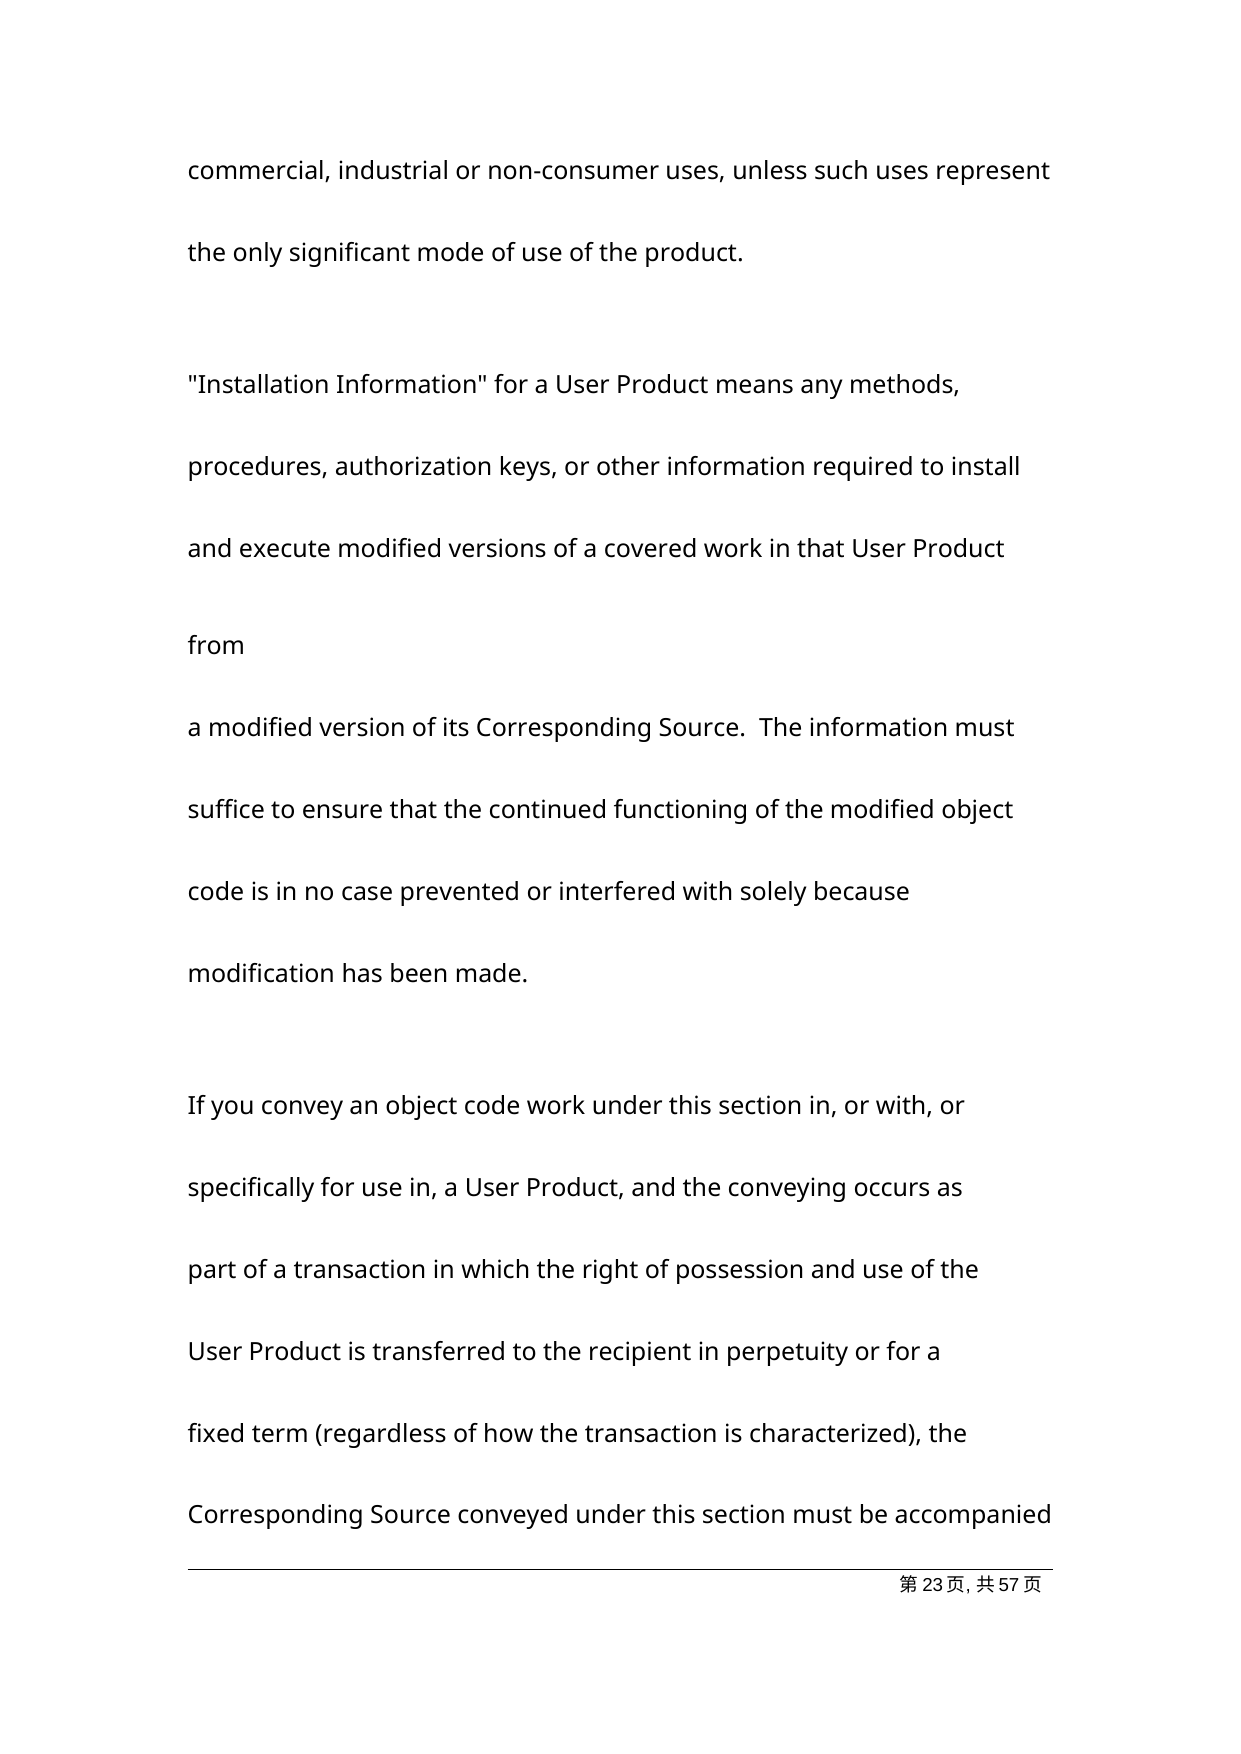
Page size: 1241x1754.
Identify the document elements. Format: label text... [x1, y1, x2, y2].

text modification has been made. [187, 940, 1053, 1005]
text User Product is transferred to the recipient in perpetuity or for a [187, 1318, 1053, 1383]
text "Installation Information" for a User Product means any methods, [187, 351, 1053, 416]
text a modified version of its Corresponding Source. The information must [187, 694, 1053, 759]
text code is in no case prevented or interfered with solely because [187, 858, 1053, 923]
text commercial, industrial or non-consumer uses, unless such uses represent [187, 138, 1053, 203]
text the only significant mode of use of the product. [187, 219, 1053, 284]
text specifically for use in, a User Product, and the conveying occurs as [187, 1154, 1053, 1219]
text suffice to ensure that the continued functioning of the modified object [187, 776, 1053, 841]
text fixed term (regardless of how the transaction is characterized), the [187, 1400, 1053, 1465]
text and execute modified versions of a covered work in that User Product from [187, 515, 1053, 677]
text If you convey an object code work under this section in, or with, or [187, 1072, 1053, 1137]
text part of a transaction in which the right of possession and use of the [187, 1236, 1053, 1301]
text Corresponding Source conveyed under this section must be accompanied [187, 1482, 1053, 1547]
text procedures, authorization keys, or other information required to install [187, 433, 1053, 498]
